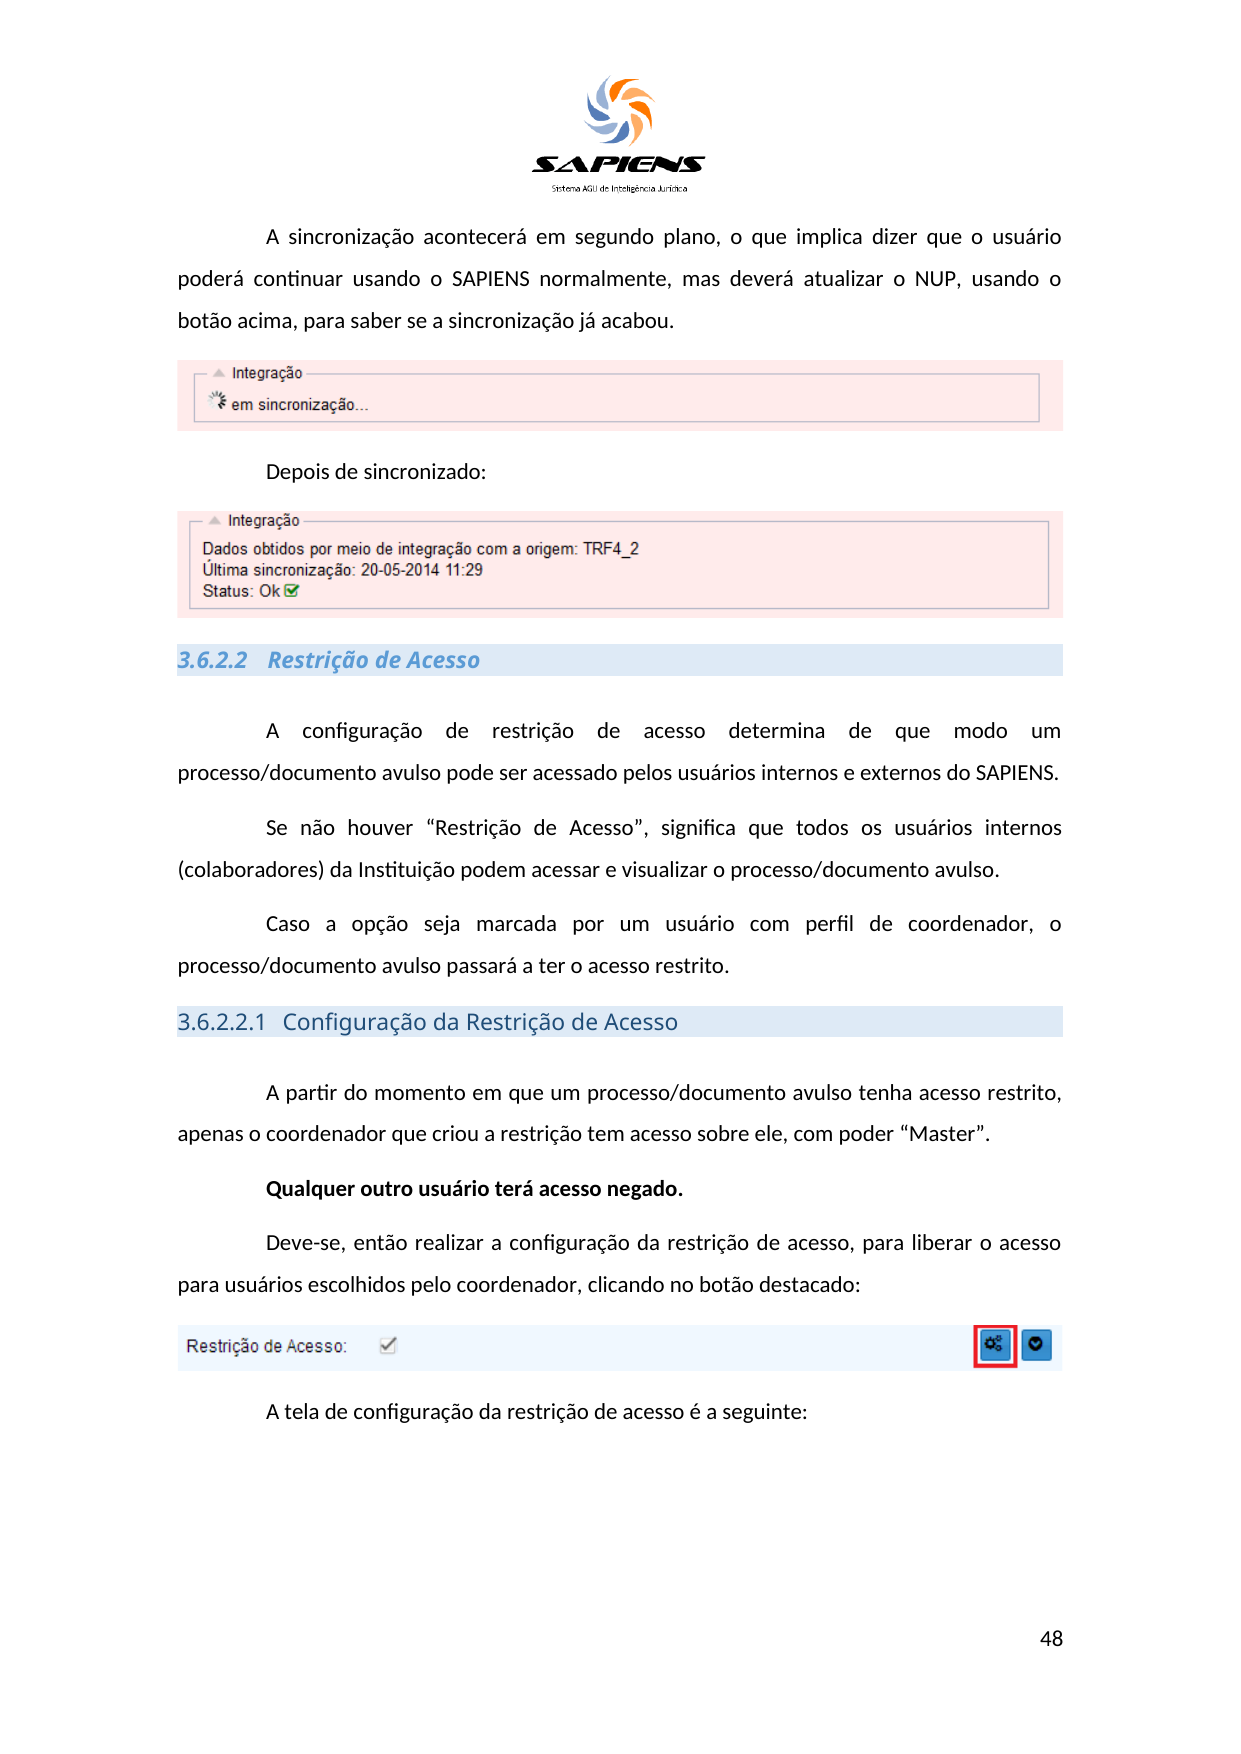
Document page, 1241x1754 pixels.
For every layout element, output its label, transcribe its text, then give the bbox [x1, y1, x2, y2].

picture [177, 1325, 1063, 1371]
text A sincronização acontecerá em segundo plano, o que implica dizer que o usuário poderá continuar usando o SAPIENS normalmente, mas deverá atualizar o NUP, usando o botão acima, para saber se a sincronização já acabou. [177, 222, 1063, 334]
text Se não houver “Restrição de Acesso”, significa que todos os usuários internos (colaboradores) da Instituição podem acessar e visualizar o processo/documento avulso. [177, 813, 1063, 883]
subtitle Configuração da Restrição de Acesso [177, 1006, 1063, 1037]
text Depois de sincronizado: [177, 457, 1063, 485]
picture [177, 360, 1064, 431]
text A tela de configuração da restrição de acesso é a seguinte: [177, 1397, 1063, 1425]
text Caso a opção seja marcada por um usuário com perfil de coordenador, o processo/documento avulso passará a ter o acesso restrito. [177, 909, 1063, 979]
subtitle Restrição de Acesso [177, 644, 1063, 676]
text A partir do momento em que um processo/documento avulso tenha acesso restrito, apenas o coordenador que criou a restrição tem acesso sobre ele, com poder “Master”. [177, 1078, 1063, 1148]
picture [529, 73, 711, 194]
text Deve-se, então realizar a configuração da restrição de acesso, para liberar o acesso para usuários escolhidos pelo coordenador, clicando no botão destacado: [177, 1228, 1063, 1298]
text A configuração de restrição de acesso determina de que modo um processo/documento avulso pode ser acessado pelos usuários internos e externos do SAPIENS. [177, 716, 1063, 786]
picture [177, 511, 1064, 618]
text Qualquer outro usuário terá acesso negado. [177, 1174, 1063, 1202]
